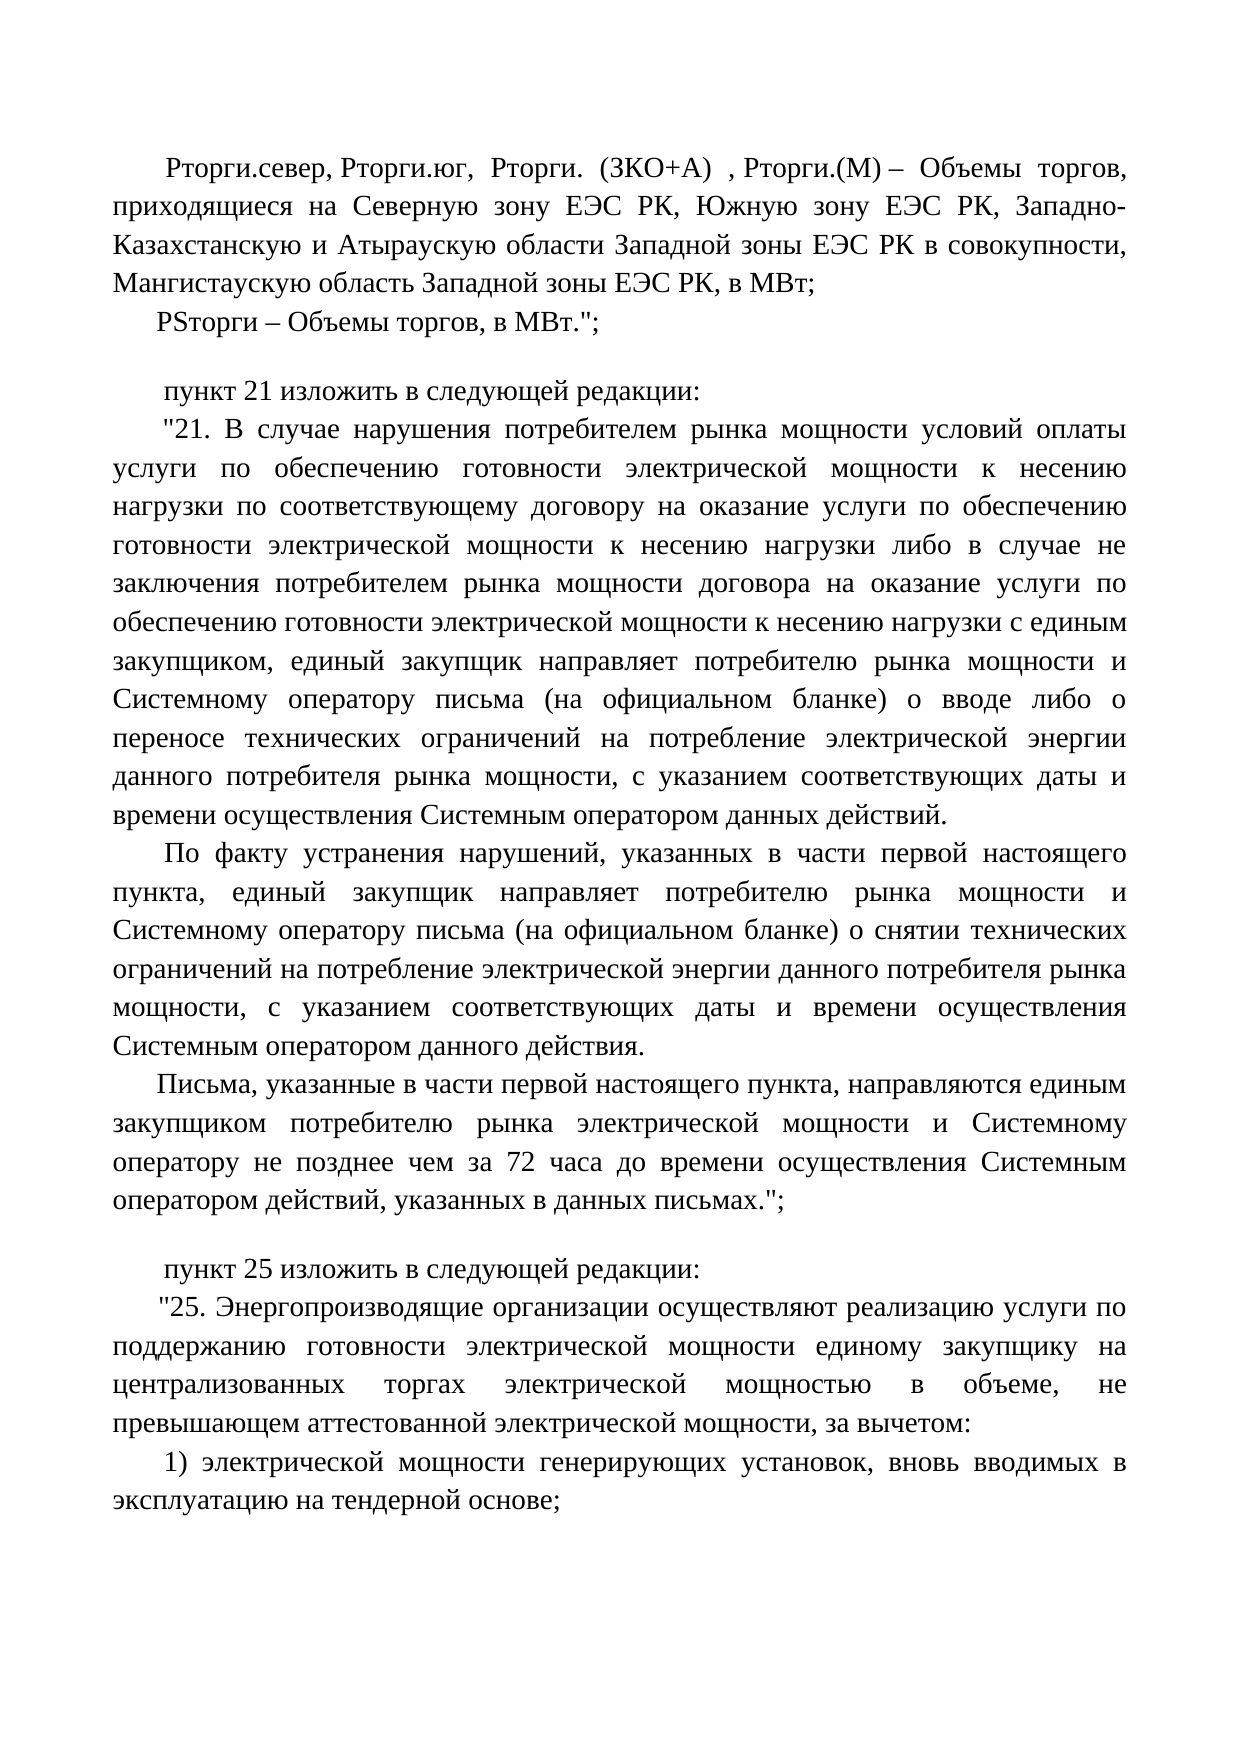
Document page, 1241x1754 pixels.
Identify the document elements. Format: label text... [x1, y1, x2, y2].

text Рторги.север, Рторги.юг, Рторги. (ЗКО+А) , Рторги.(М) – Объемы торгов, приходящиеся на Северную зону ЕЭС РК, Южную зону ЕЭС РК, Западно-Казахстанскую и Атыраускую области Западной зоны ЕЭС РК в совокупности, Мангистаускую область Западной зоны ЕЭС РК, в МВт; [112, 150, 1128, 299]
text пункт 21 изложить в следующей редакции: [112, 373, 1128, 406]
text 1) электрической мощности генерирующих установок, вновь вводимых в эксплуатацию на тендерной основе; [112, 1444, 1128, 1516]
text РSторги – Объемы торгов, в МВт."; [112, 304, 1128, 338]
text "21. В случае нарушения потребителем рынка мощности условий оплаты услуги по обеспечению готовности электрической мощности к несению нагрузки по соответствующему договору на оказание услуги по обеспечению готовности электрической мощности к несению нагрузки либо в случае не заключения потребителем рынка мощности договора на оказание услуги по обеспечению готовности электрической мощности к несению нагрузки с единым закупщиком, единый закупщик направляет потребителю рынка мощности и Системному оператору письма (на официальном бланке) о вводе либо о переносе технических ограничений на потребление электрической энергии данного потребителя рынка мощности, с указанием соответствующих даты и времени осуществления Системным оператором данных действий. [112, 411, 1128, 830]
text "25. Энергопроизводящие организации осуществляют реализацию услуги по поддержанию готовности электрической мощности единому закупщику на централизованных торгах электрической мощностью в объеме, не превышающем аттестованной электрической мощности, за вычетом: [112, 1289, 1128, 1439]
text пункт 25 изложить в следующей редакции: [112, 1251, 1128, 1284]
text По факту устранения нарушений, указанных в части первой настоящего пункта, единый закупщик направляет потребителю рынка мощности и Системному оператору письма (на официальном бланке) о снятии технических ограничений на потребление электрической энергии данного потребителя рынка мощности, с указанием соответствующих даты и времени осуществления Системным оператором данного действия. [112, 835, 1128, 1062]
text Письма, указанные в части первой настоящего пункта, направляются единым закупщиком потребителю рынка электрической мощности и Системному оператору не позднее чем за 72 часа до времени осуществления Системным оператором действий, указанных в данных письмах."; [112, 1067, 1128, 1216]
